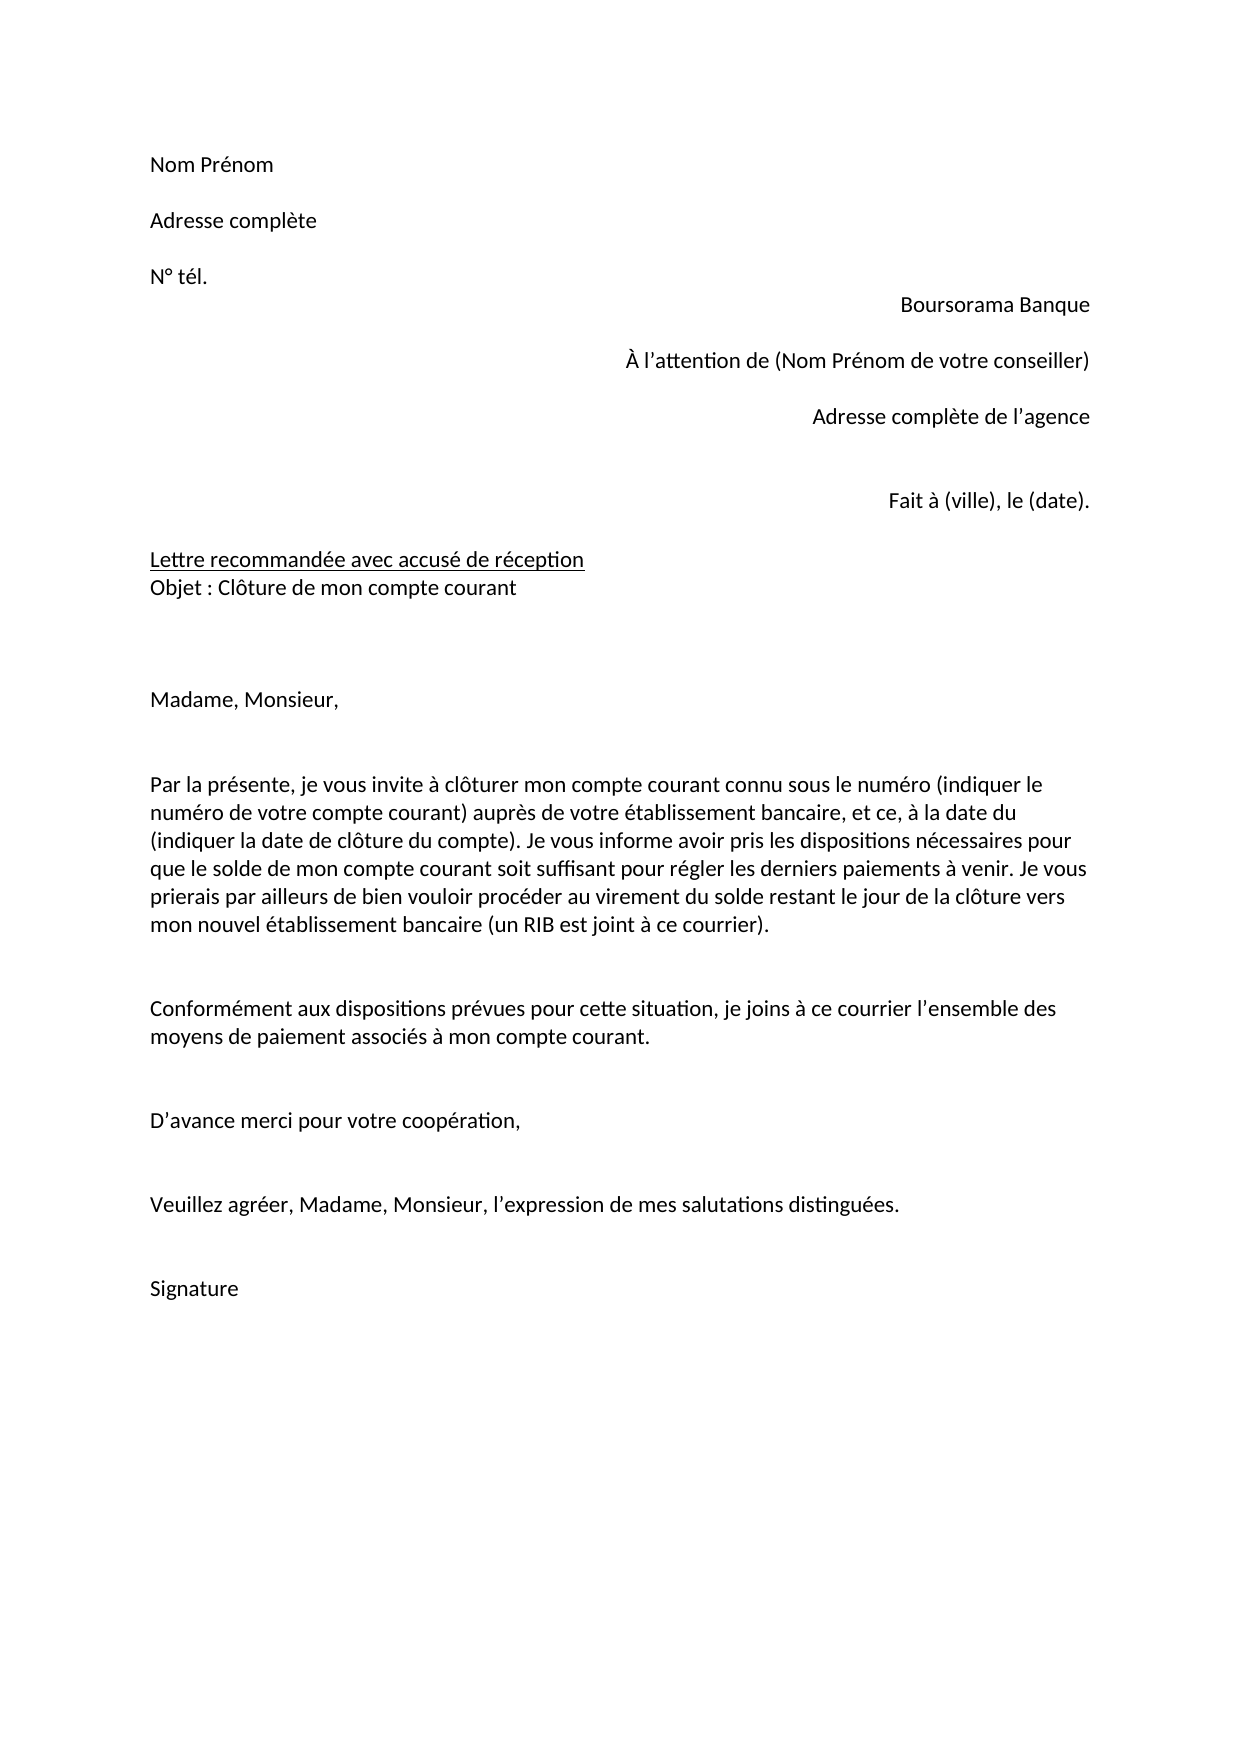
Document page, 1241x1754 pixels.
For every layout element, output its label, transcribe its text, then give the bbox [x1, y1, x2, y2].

text Boursorama Banque À l’attention de (Nom Prénom de votre conseiller) Adresse complète de l’agence Fait à (ville), le (date). [150, 290, 1090, 514]
text Nom Prénom Adresse complète N° tél. [150, 150, 1090, 290]
text Lettre recommandée avec accusé de réception [150, 546, 1090, 573]
text Objet : Clôture de mon compte courant Madame, Monsieur, Par la présente, je vous invite à clôturer mon compte courant connu sous le numéro (indiquer le numéro de votre compte courant) auprès de votre établissement bancaire, et ce, à la date du (indiquer la date de clôture du compte). Je vous informe avoir pris les dispositions nécessaires pour que le solde de mon compte courant soit suffisant pour régler les derniers paiements à venir. Je vous prierais par ailleurs de bien vouloir procéder au virement du solde restant le jour de la clôture vers mon nouvel établissement bancaire (un RIB est joint à ce courrier). Conformément aux dispositions prévues pour cette situation, je joins à ce courrier l’ensemble des moyens de paiement associés à mon compte courant. D’avance merci pour votre coopération, Veuillez agréer, Madame, Monsieur, l’expression de mes salutations distinguées. Signature [150, 573, 1090, 1302]
